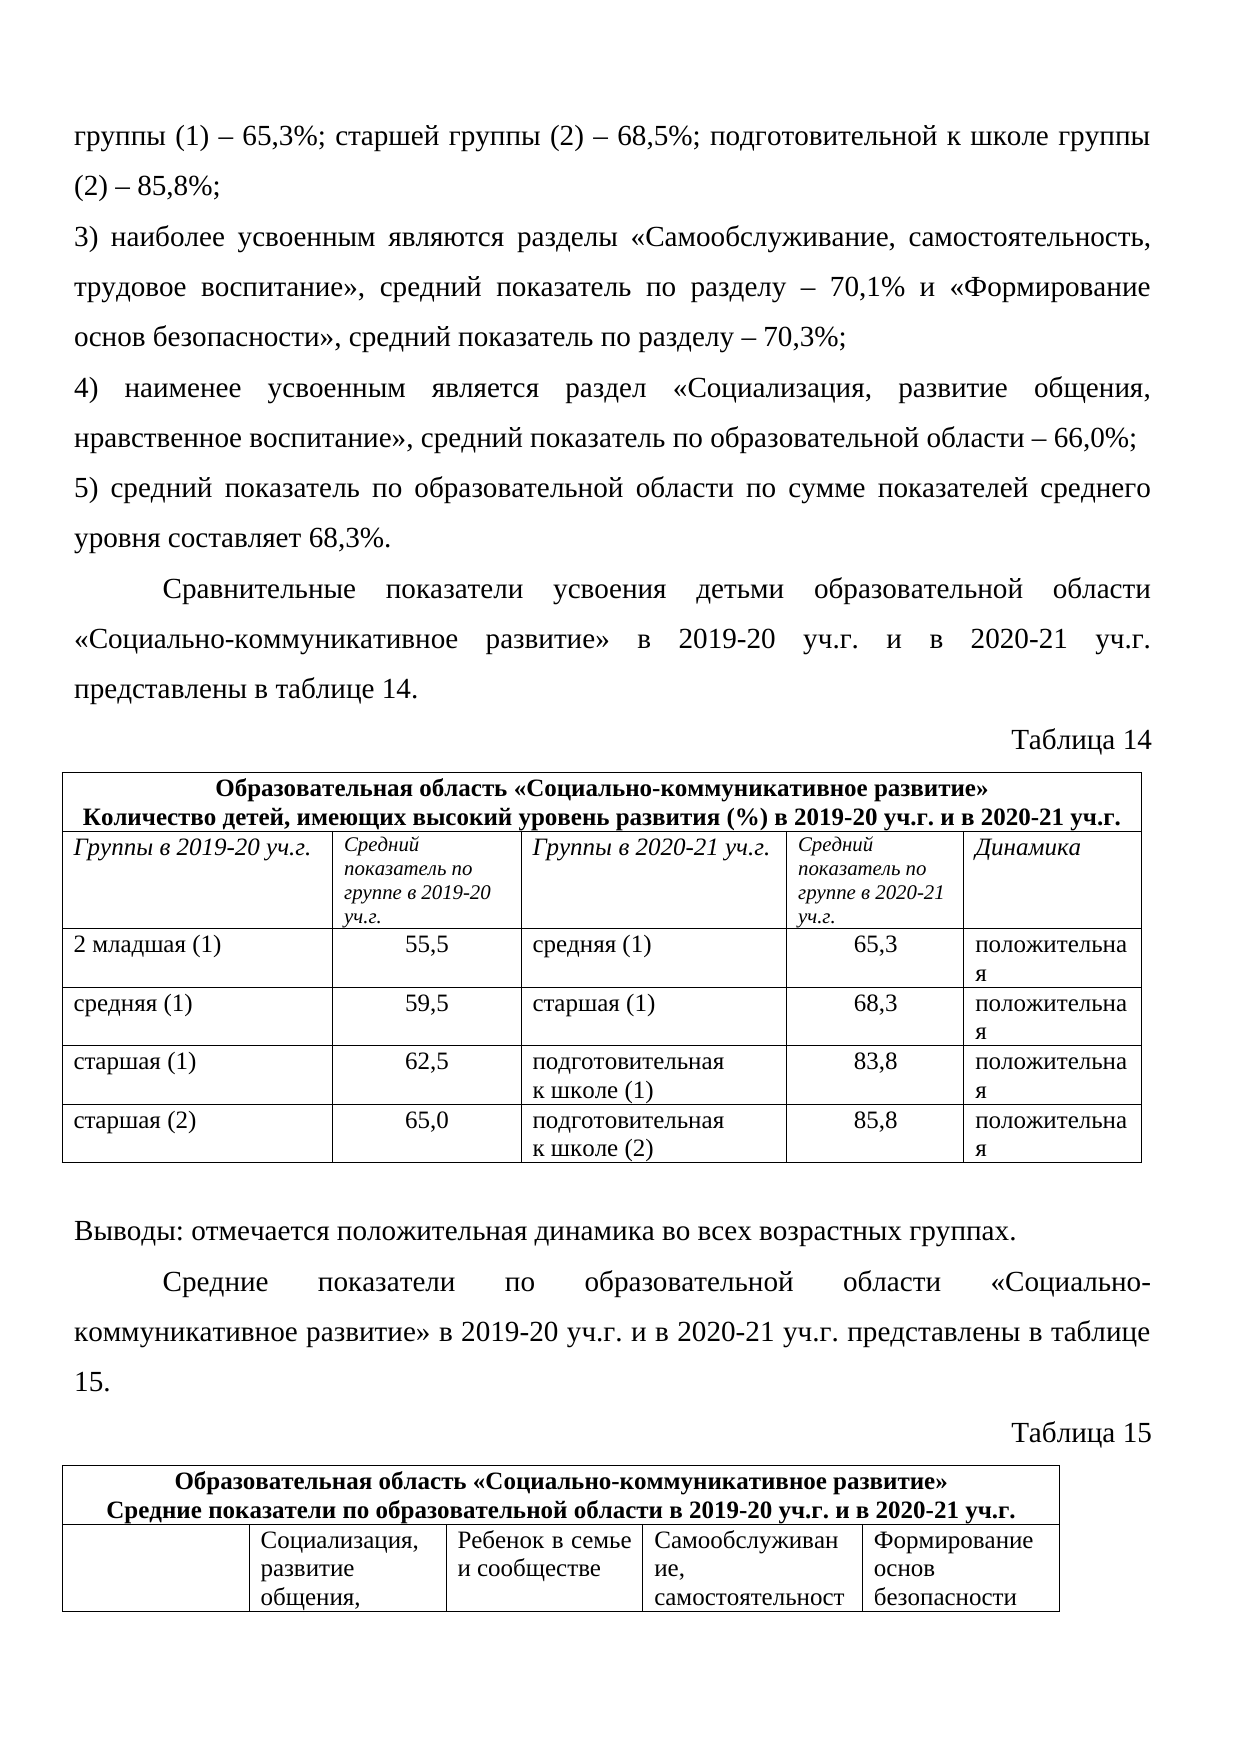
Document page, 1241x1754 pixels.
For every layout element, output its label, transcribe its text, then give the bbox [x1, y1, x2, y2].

table_cell 55,5 [333, 929, 521, 987]
table_cell Средний показатель по группе в 2020-21 уч.г. [787, 832, 963, 928]
table_cell 62,5 [333, 1046, 521, 1104]
text 4) наименее усвоенным является раздел «Социализация, развитие общения, нравственное воспитание», средний показатель по образовательной области – 66,0%; [74, 370, 1152, 453]
table_cell 68,3 [787, 988, 963, 1045]
text Таблица 15 [74, 1415, 1152, 1448]
table_cell 65,0 [333, 1105, 521, 1162]
table_cell Динамика [964, 832, 1141, 928]
table_cell средняя (1) [63, 988, 332, 1045]
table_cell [250, 1525, 446, 1611]
table_cell Группы в 2020-21 уч.г. [522, 832, 786, 928]
table_cell Средний показатель по группе в 2019-20 уч.г. [333, 832, 521, 928]
table_cell средняя (1) [522, 929, 786, 987]
table_cell 2 младшая (1) [63, 929, 332, 987]
table_cell старшая (2) [63, 1105, 332, 1162]
table_cell старшая (1) [63, 1046, 332, 1104]
table_cell положительная [964, 988, 1141, 1045]
table_cell [63, 1525, 249, 1611]
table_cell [447, 1525, 642, 1611]
text Таблица 14 [74, 722, 1152, 755]
table_cell 65,3 [787, 929, 963, 987]
table_cell положительная [964, 1105, 1141, 1162]
text Выводы: отмечается положительная динамика во всех возрастных группах. [74, 1213, 1152, 1247]
table_header Образовательная область «Социально-коммуникативное развитие» Количество детей, имеющих высокий уровень развития (%) в 2019-20 уч.г. и в 2020-21 уч.г. [63, 773, 1141, 831]
table_cell положительная [964, 929, 1141, 987]
text 3) наиболее усвоенным являются разделы «Самообслуживание, самостоятельность, трудовое воспитание», средний показатель по разделу – 70,1% и «Формирование основ безопасности», средний показатель по разделу – 70,3%; [74, 219, 1152, 353]
table_cell положительная [964, 1046, 1141, 1104]
table_cell подготовительная к школе (2) [522, 1105, 786, 1162]
text Сравнительные показатели усвоения детьми образовательной области «Социально-коммуникативное развитие» в 2019-20 уч.г. и в 2020-21 уч.г. представлены в таблице 14. [74, 571, 1152, 705]
table_cell 85,8 [787, 1105, 963, 1162]
table_cell 59,5 [333, 988, 521, 1045]
text Средние показатели по образовательной области «Социально-коммуникативное развитие» в 2019-20 уч.г. и в 2020-21 уч.г. представлены в таблице 15. [74, 1264, 1152, 1398]
table_cell подготовительная к школе (1) [522, 1046, 786, 1104]
text 5) средний показатель по образовательной области по сумме показателей среднего уровня составляет 68,3%. [74, 470, 1152, 554]
table_cell старшая (1) [522, 988, 786, 1045]
table_cell Группы в 2019-20 уч.г. [63, 832, 332, 928]
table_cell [863, 1525, 1059, 1611]
table_header Образовательная область «Социально-коммуникативное развитие» Средние показатели по образовательной области в 2019-20 уч.г. и в 2020-21 уч.г. [63, 1466, 1059, 1524]
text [74, 118, 1152, 202]
table_cell 83,8 [787, 1046, 963, 1104]
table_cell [643, 1525, 862, 1611]
